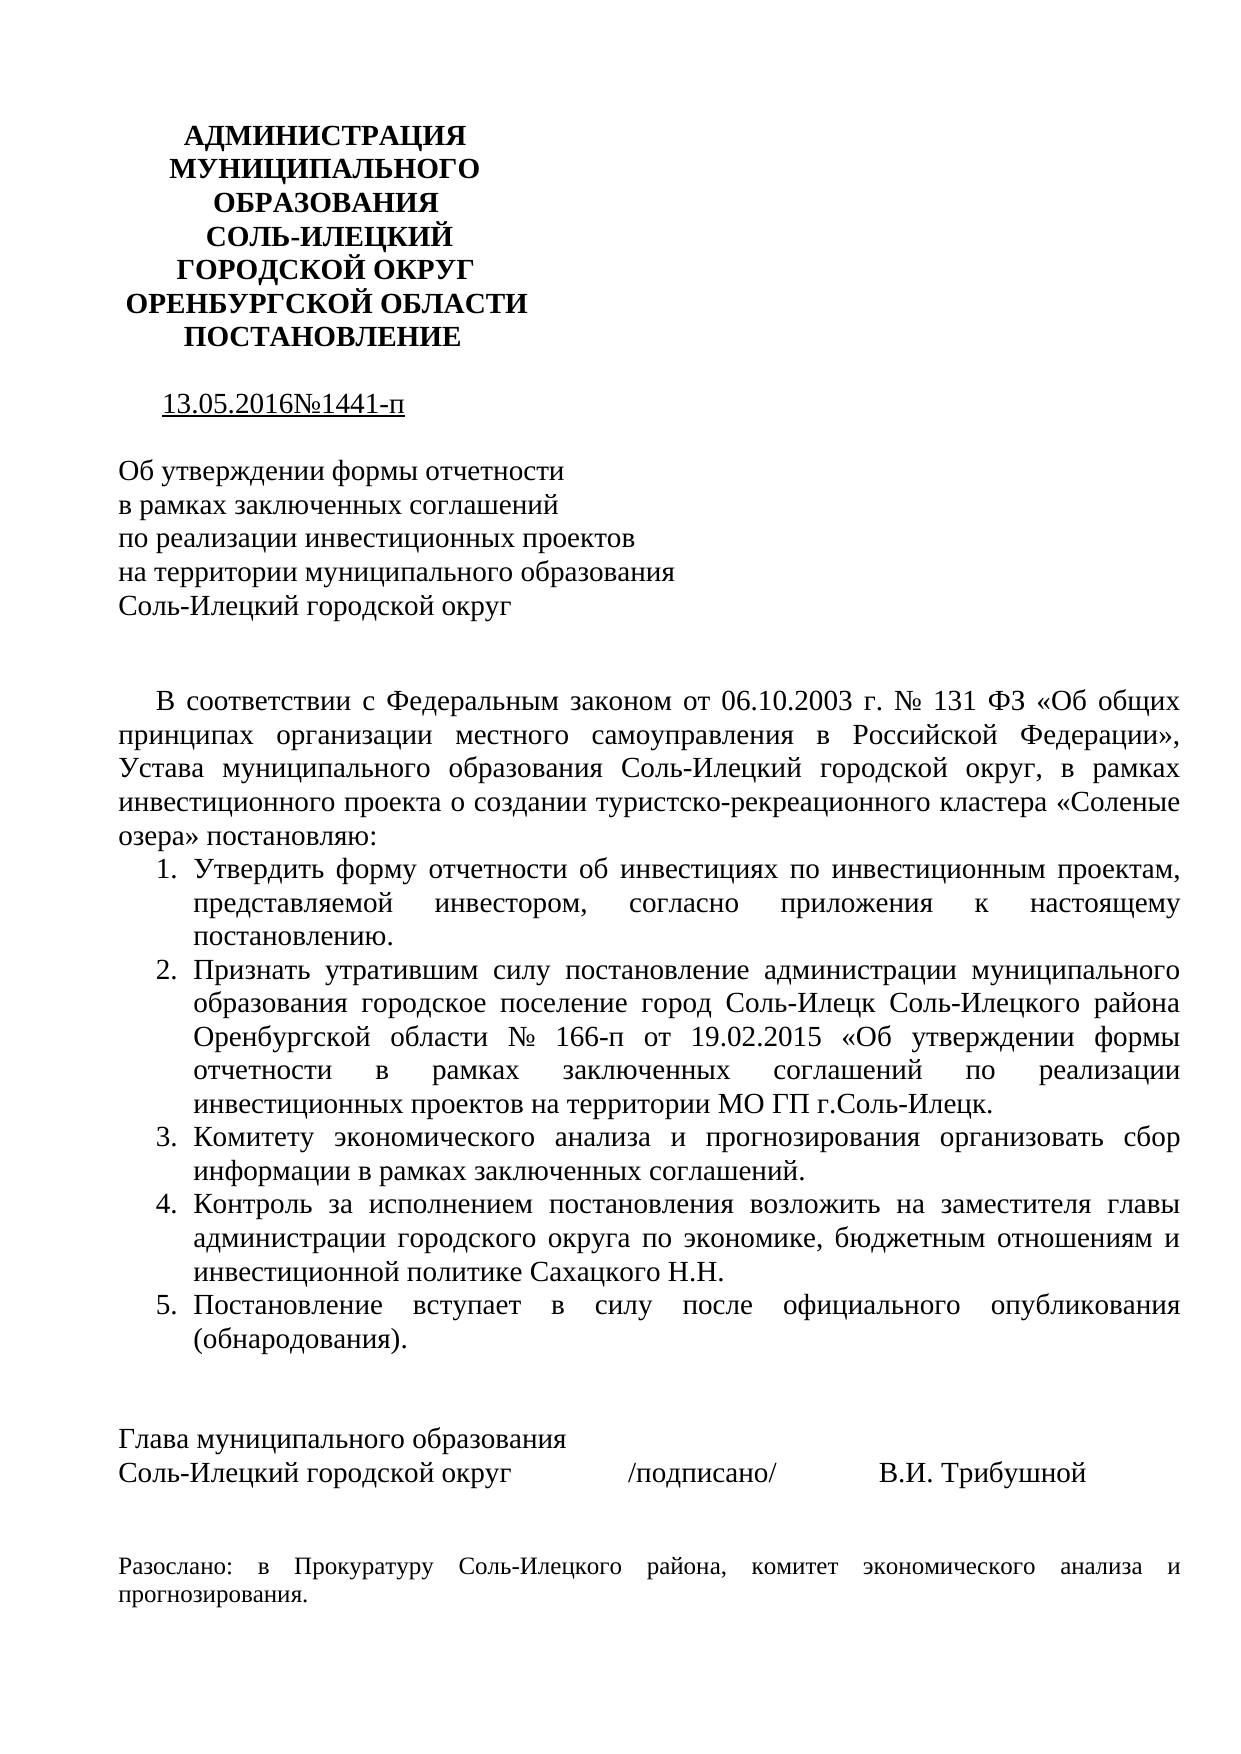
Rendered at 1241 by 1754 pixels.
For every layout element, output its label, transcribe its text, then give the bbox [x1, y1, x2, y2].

text Разослано: в Прокуратуру Соль-Илецкого района, комитет экономического анализа и прогнозирования. [118, 1551, 1181, 1608]
text по реализации инвестиционных проектов [118, 521, 1181, 554]
text на территории муниципального образования [118, 554, 1181, 588]
text ПОСТАНОВЛЕНИЕ [118, 319, 1181, 353]
text Соль-Илецкий городской округ /подписано/ В.И. Трибушной [118, 1455, 1181, 1488]
text Глава муниципального образования [118, 1421, 1181, 1455]
text ОБРАЗОВАНИЯ [118, 185, 1181, 219]
text Об утверждении формы отчетности [118, 453, 1181, 487]
text В соответствии с Федеральным законом от 06.10.2003 г. № 131 ФЗ «Об общих принципах организации местного самоуправления в Российской Федерации», Устава муниципального образования Соль-Илецкий городской округ, в рамках инвестиционного проекта о создании туристско-рекреационного кластера «Соленые озера» постановляю: [118, 683, 1181, 851]
text Соль-Илецкий городской округ [118, 588, 1181, 621]
text МУНИЦИПАЛЬНОГО [118, 152, 1181, 185]
text в рамках заключенных соглашений [118, 487, 1181, 521]
text СОЛЬ-ИЛЕЦКИЙ [118, 219, 1181, 252]
list Утвердить форму отчетности об инвестициях по инвестиционным проектам, представляемой инвестором, согласно приложения к настоящему постановлению. [156, 851, 1181, 952]
text АДМИНИСТРАЦИЯ [118, 118, 1181, 152]
list Признать утратившим силу постановление администрации муниципального образования городское поселение город Соль-Илецк Соль-Илецкого района Оренбургской области № 166-п от 19.02.2015 «Об утверждении формы отчетности в рамках заключенных соглашений по реализации инвестиционных проектов на территории МО ГП г.Соль-Илецк. [156, 952, 1181, 1119]
text ОРЕНБУРГСКОЙ ОБЛАСТИ [118, 286, 1181, 319]
list Контроль за исполнением постановления возложить на заместителя главы администрации городского округа по экономике, бюджетным отношениям и инвестиционной политике Сахацкого Н.Н. [156, 1187, 1181, 1287]
text ГОРОДСКОЙ ОКРУГ [118, 252, 1181, 286]
list Комитету экономического анализа и прогнозирования организовать сбор информации в рамках заключенных соглашений. [156, 1119, 1181, 1187]
text 13.05.2016№1441-п [118, 386, 1181, 420]
list Постановление вступает в силу после официального опубликования (обнародования). [156, 1287, 1181, 1354]
